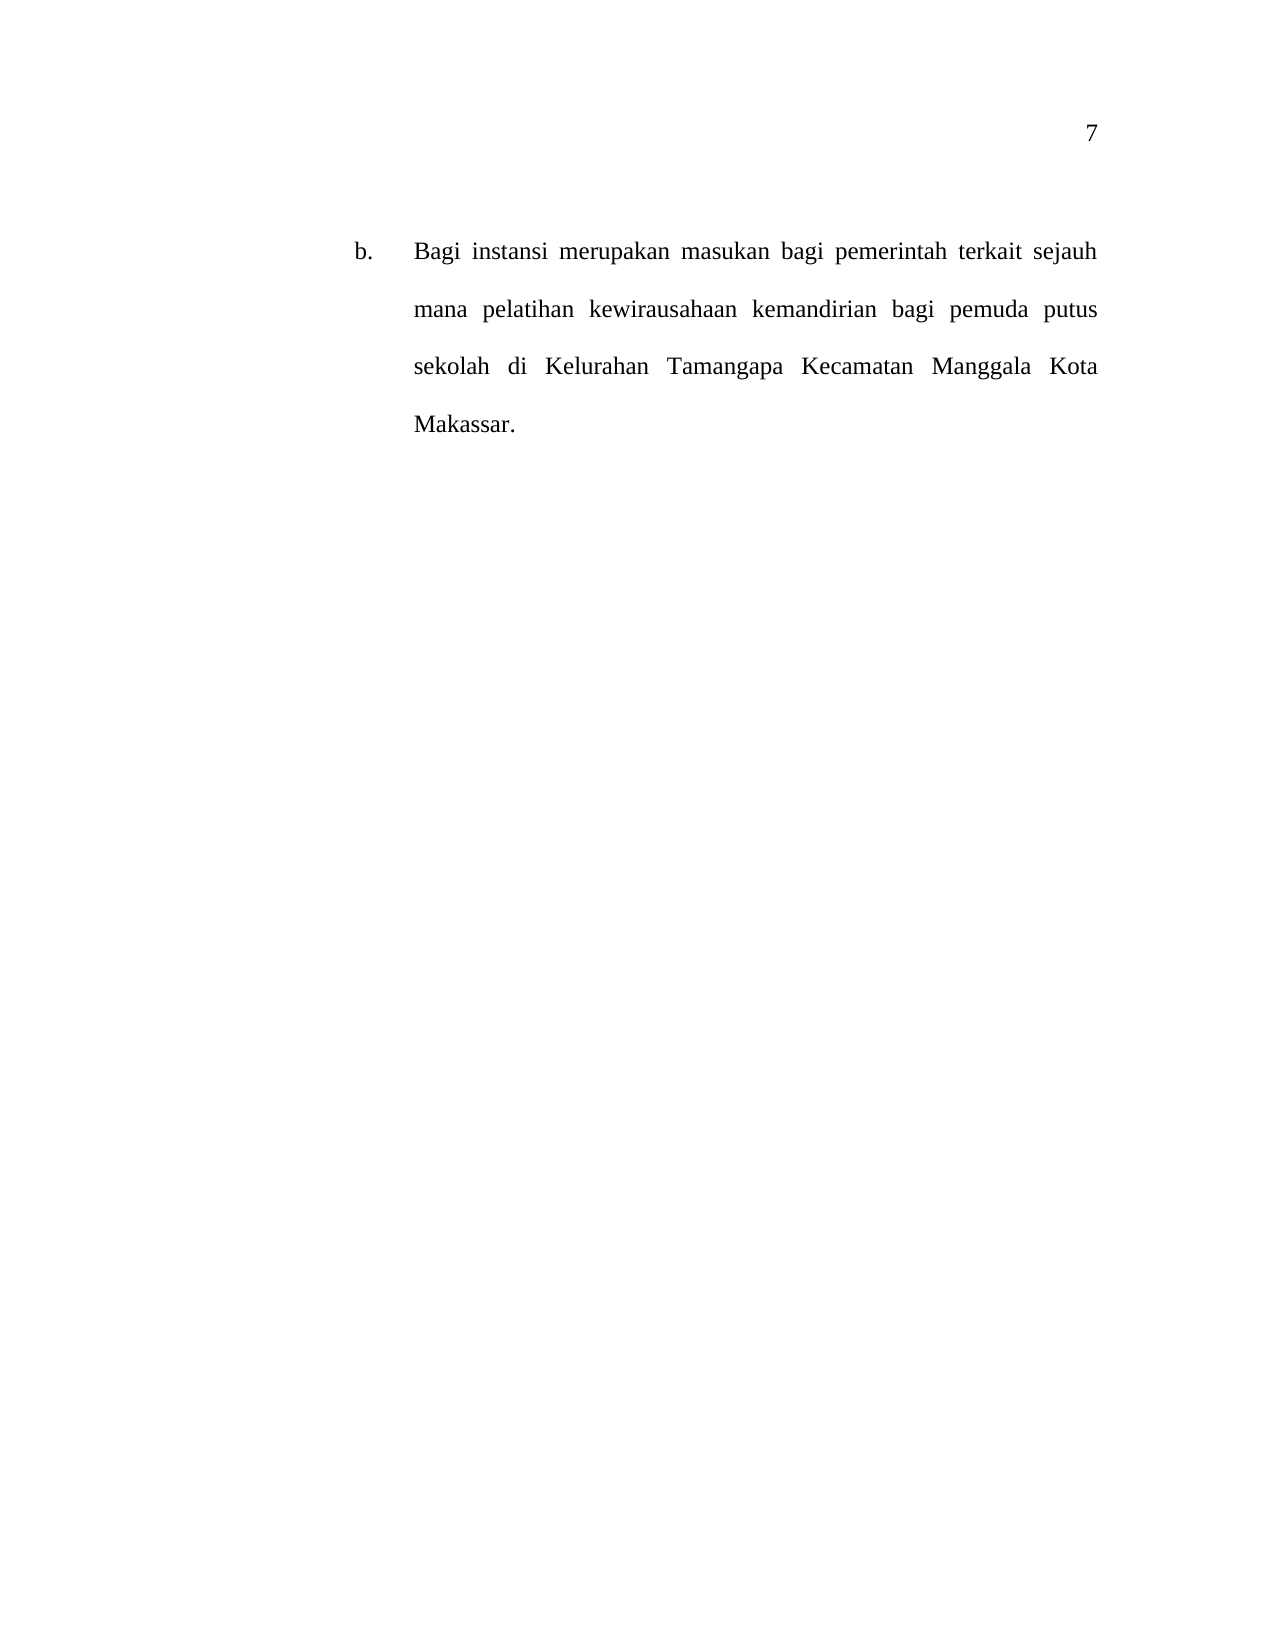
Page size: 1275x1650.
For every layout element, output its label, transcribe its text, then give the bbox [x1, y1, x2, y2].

list Bagi instansi merupakan masukan bagi pemerintah terkait sejauh mana pelatihan kewirausahaan kemandirian bagi pemuda putus sekolah di Kelurahan Tamangapa Kecamatan Manggala Kota Makassar. [354, 236, 1098, 437]
